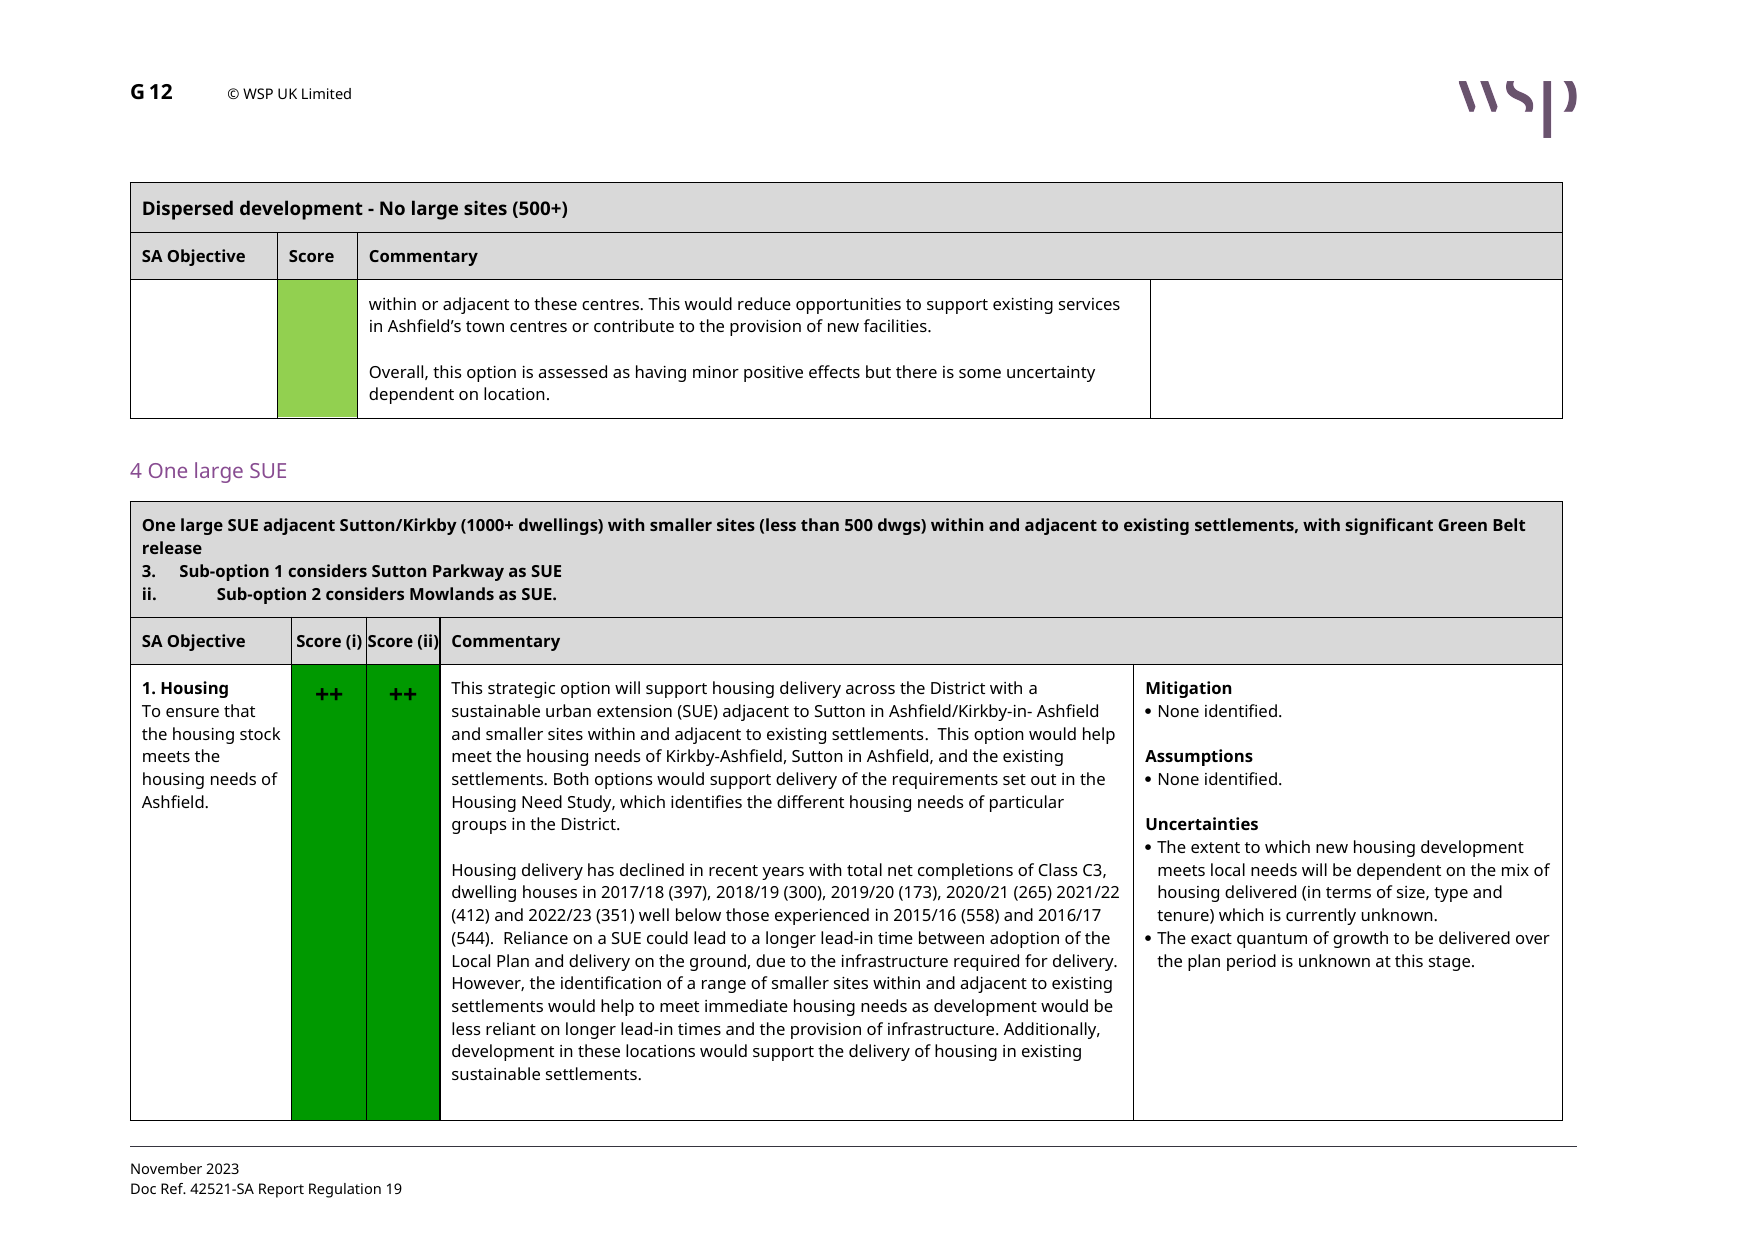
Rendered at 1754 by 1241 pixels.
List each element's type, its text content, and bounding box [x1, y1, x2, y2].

table_cell Score (i) [292, 618, 366, 664]
table_cell SA Objective [131, 233, 277, 279]
table_cell Score [278, 233, 357, 279]
table_cell Score (ii) [367, 618, 439, 664]
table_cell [358, 280, 1150, 417]
table_header Dispersed development - No large sites (500+) [131, 183, 1562, 232]
table_header One large SUE adjacent Sutton/Kirkby (1000+ dwellings) with smaller sites (less than 500 dwgs) within and adjacent to existing settlements, with significant Green Belt release Sub-option 1 considers Sutton Parkway as SUE ii. Sub-option 2 considers Mowlands as SUE. [131, 502, 1562, 617]
table_cell ++ [292, 665, 366, 1120]
table_cell ++ [367, 665, 439, 1120]
table_cell 1. Housing To ensure that the housing stock meets the housing needs of Ashfield. [131, 665, 291, 1120]
title 4 One large SUE [130, 456, 1577, 484]
table_cell SA Objective [131, 618, 291, 664]
table_cell Commentary [441, 618, 1562, 664]
table_cell +/? [278, 280, 357, 417]
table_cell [131, 280, 277, 417]
table_cell Commentary [358, 233, 1562, 279]
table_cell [1151, 280, 1562, 417]
